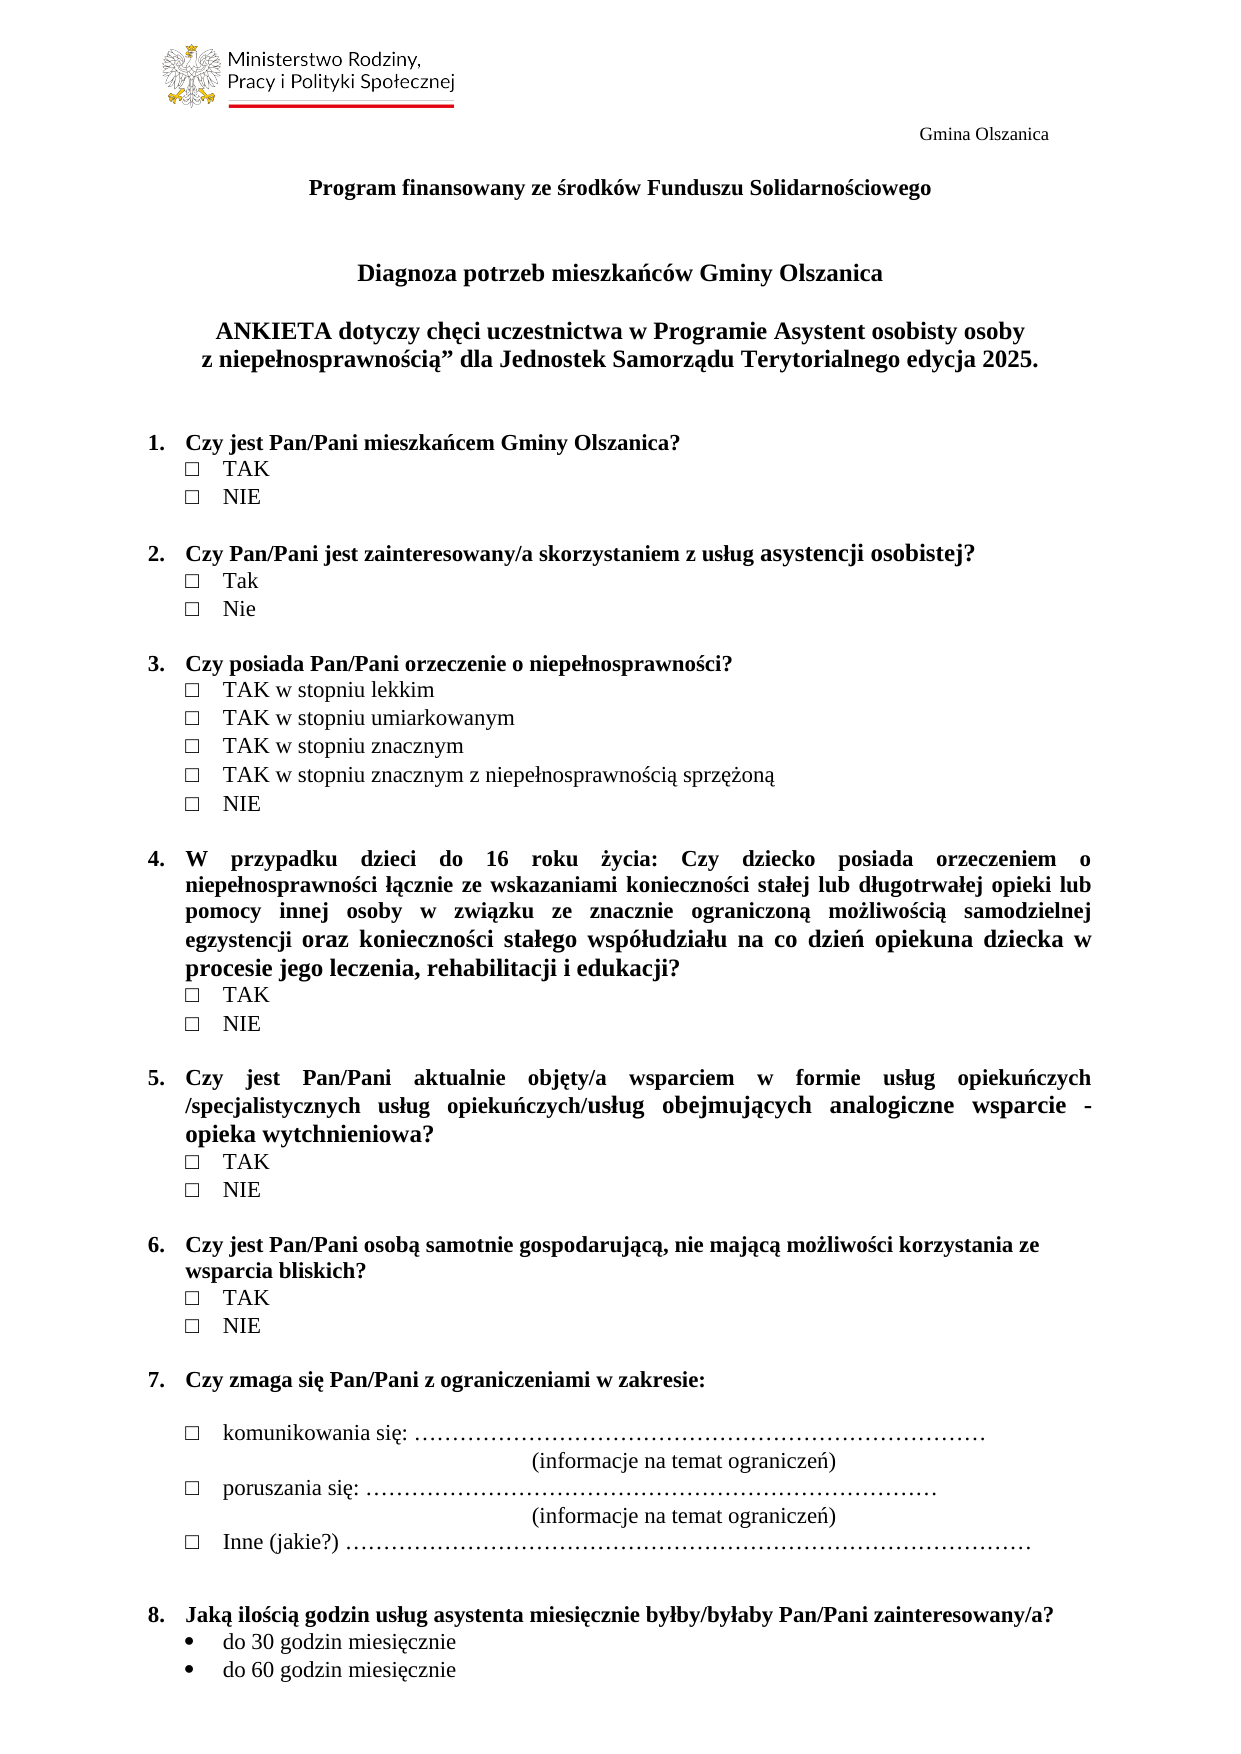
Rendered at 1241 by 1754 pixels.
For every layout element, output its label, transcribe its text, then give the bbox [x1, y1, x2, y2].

picture [147, 29, 469, 123]
list NIE [185, 1312, 1093, 1340]
list NIE [185, 1176, 1093, 1204]
subtitle Diagnoza potrzeb mieszkańców Gminy Olszanica [148, 258, 1093, 287]
list NIE [185, 790, 1093, 818]
list Czy Pan/Pani jest zainteresowany/a skorzystaniem z usług asystencji osobistej? [148, 538, 1093, 567]
list komunikowania się: ………………………………………………………………… [185, 1419, 1093, 1447]
list NIE [185, 483, 1093, 512]
list Jaką ilością godzin usług asystenta miesięcznie byłby/byłaby Pan/Pani zainteresowany/a? [148, 1601, 1093, 1627]
list Tak [185, 567, 1093, 595]
list TAK w stopniu lekkim [185, 676, 1093, 704]
list TAK w stopniu znacznym z niepełnosprawnością sprzężoną [185, 761, 1093, 789]
list Czy jest Pan/Pani aktualnie objęty/a wsparciem w formie usług opiekuńczych /specjalistycznych usług opiekuńczych/usług obejmujących analogiczne wsparcie - opieka wytchnieniowa? [148, 1064, 1093, 1148]
text (informacje na temat ograniczeń) [532, 1502, 1093, 1528]
list (informacje na temat ograniczeń) [532, 1447, 1093, 1474]
list W przypadku dzieci do 16 roku życia: Czy dziecko posiada orzeczeniem o niepełnosprawności łącznie ze wskazaniami konieczności stałej lub długotrwałej opieki lub pomocy innej osoby w związku ze znacznie ograniczoną możliwością samodzielnej egzystencji oraz konieczności stałego współudziału na co dzień opiekuna dziecka w procesie jego leczenia, rehabilitacji i edukacji? [148, 845, 1093, 981]
subtitle ANKIETA dotyczy chęci uczestnictwa w Programie Asystent osobisty osoby z niepełnosprawnością” dla Jednostek Samorządu Terytorialnego edycja 2025. [148, 316, 1093, 373]
list poruszania się: ………………………………………………………………… [185, 1474, 1093, 1502]
list TAK [185, 1148, 1093, 1176]
list do 30 godzin miesięcznie [185, 1628, 1093, 1655]
list Czy posiada Pan/Pani orzeczenie o niepełnosprawności? [148, 649, 1093, 676]
list do 60 godzin miesięcznie [185, 1656, 1093, 1682]
list TAK w stopniu znacznym [185, 732, 1093, 761]
list TAK [185, 1283, 1093, 1312]
list TAK [185, 981, 1093, 1009]
list Nie [185, 595, 1093, 623]
list Czy jest Pan/Pani mieszkańcem Gminy Olszanica? [148, 429, 1093, 455]
list Czy zmaga się Pan/Pani z ograniczeniami w zakresie: [148, 1366, 1093, 1393]
list TAK [185, 455, 1093, 483]
list Inne (jakie?) ……………………………………………………………………………… [185, 1528, 1093, 1556]
list NIE [185, 1009, 1093, 1038]
list TAK w stopniu umiarkowanym [185, 704, 1093, 732]
list Czy jest Pan/Pani osobą samotnie gospodarującą, nie mającą możliwości korzystania ze wsparcia bliskich? [148, 1231, 1093, 1283]
